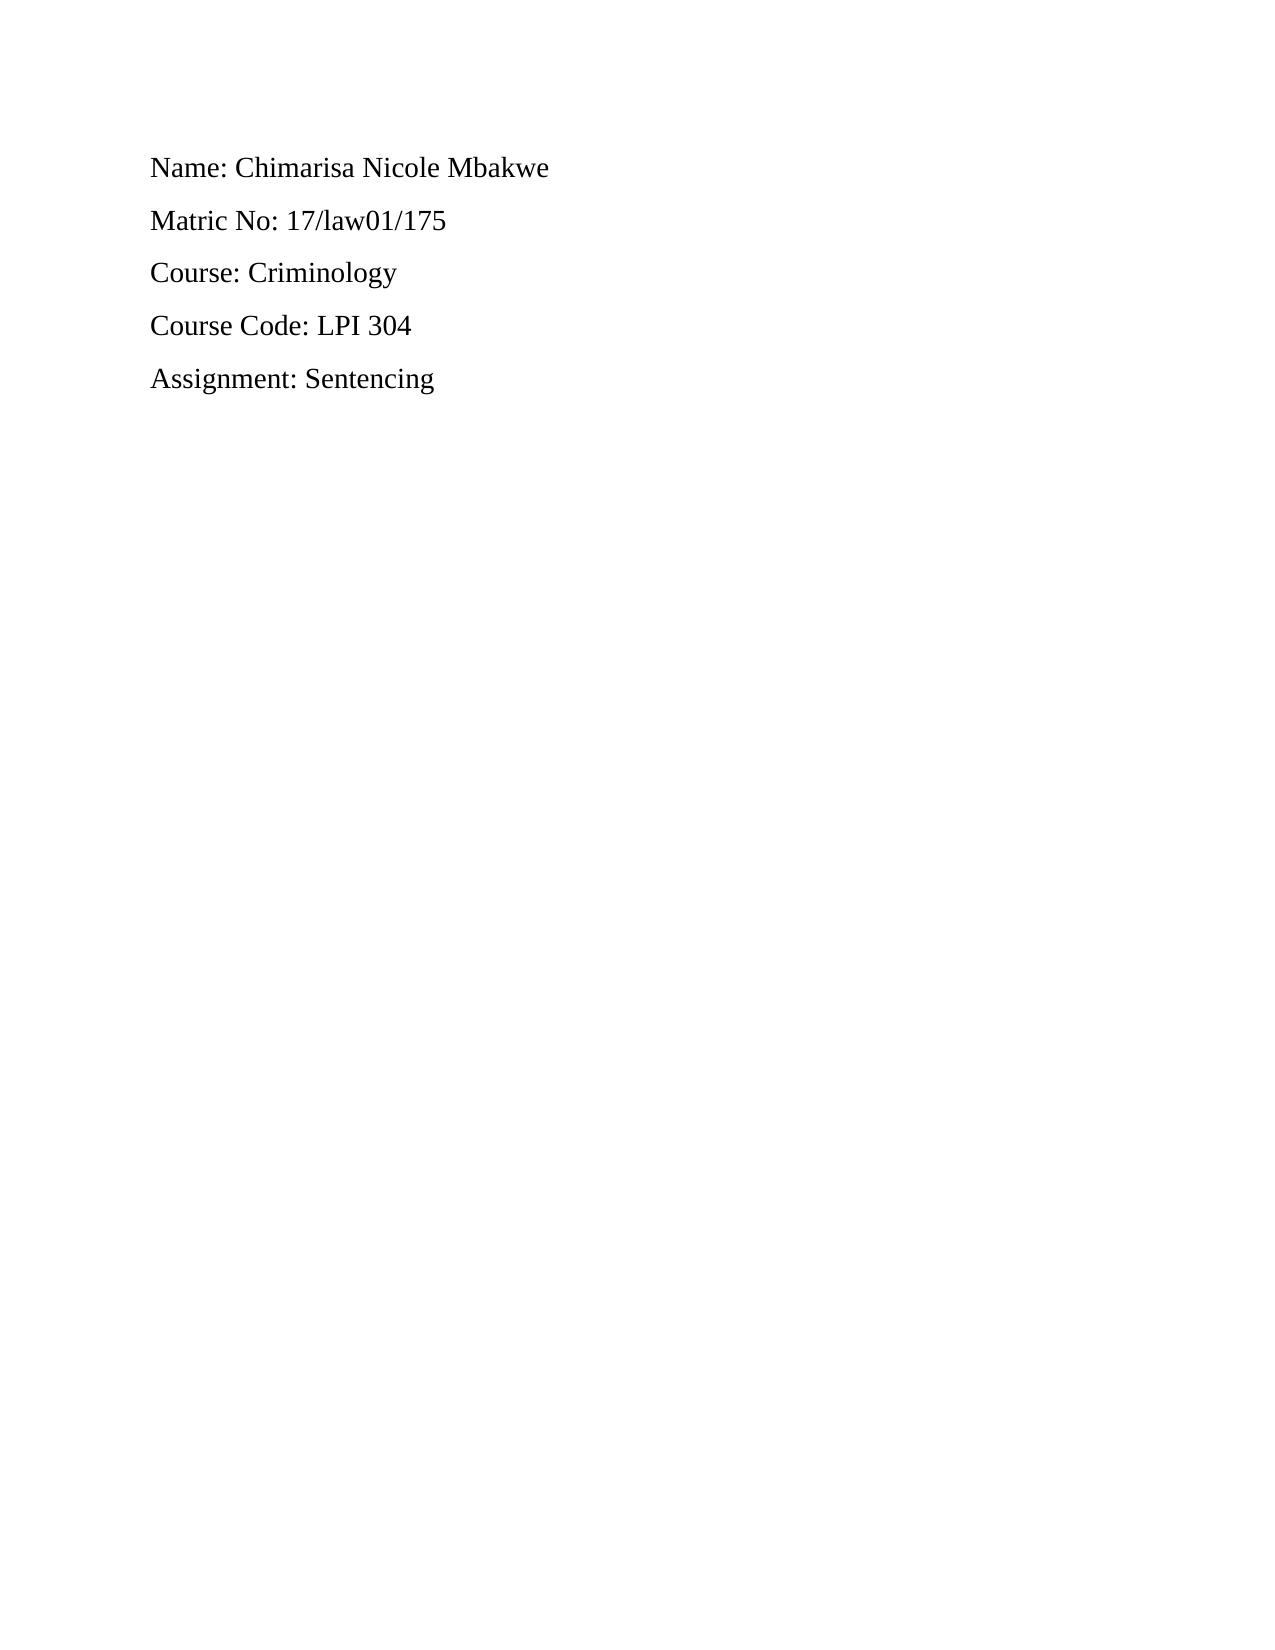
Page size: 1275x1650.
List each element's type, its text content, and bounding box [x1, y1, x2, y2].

text Name: Chimarisa Nicole Mbakwe [150, 150, 1125, 183]
text Assignment: Sentencing [150, 361, 1125, 395]
text Matric No: 17/law01/175 [150, 203, 1125, 236]
text Course: Criminology [150, 256, 1125, 289]
text Course Code: LPI 304 [150, 308, 1125, 342]
